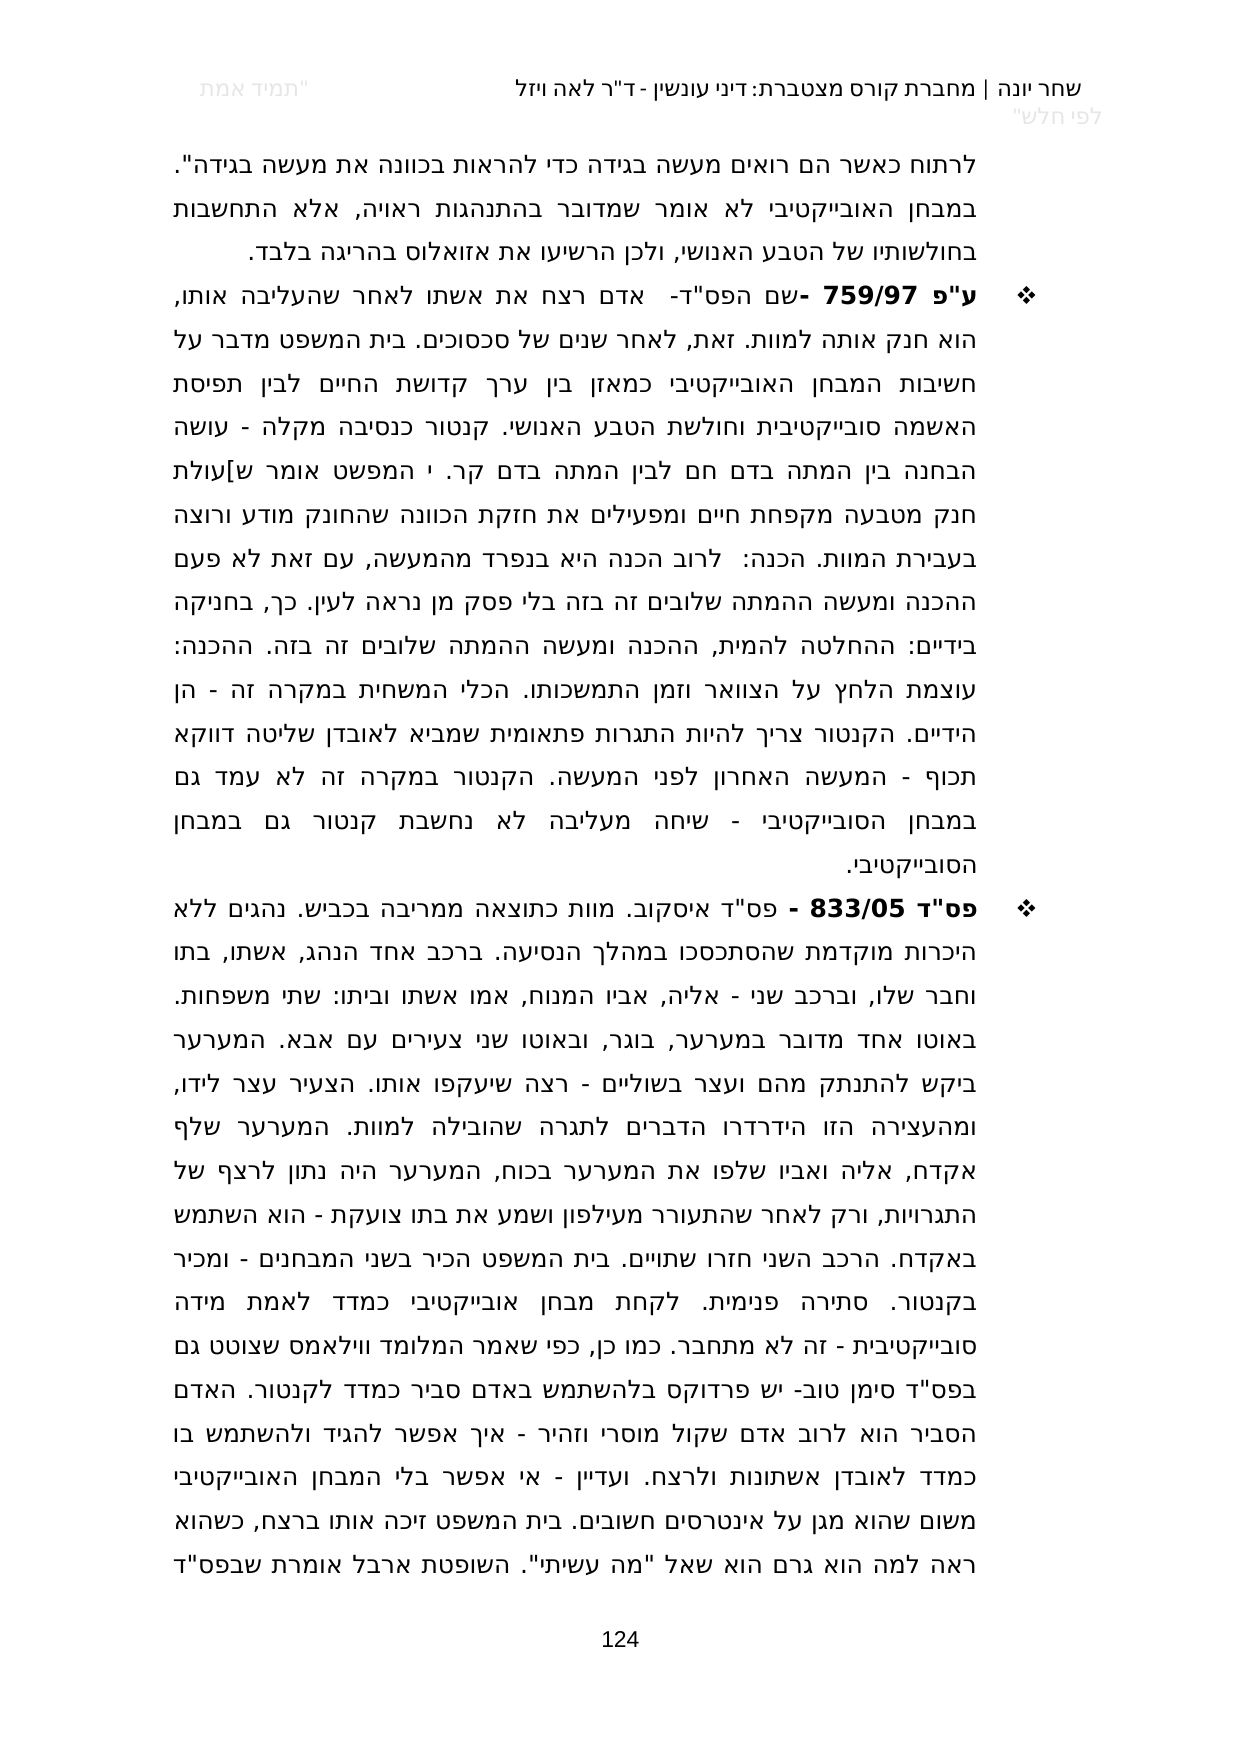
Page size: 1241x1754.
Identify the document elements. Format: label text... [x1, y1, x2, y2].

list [173, 150, 1015, 267]
list ע"פ 759/97 -שם הפס"ד- אדם רצח את אשתו לאחר שהעליבה אותו, הוא חנק אותה למוות. זאת, לאחר שנים של סכסוכים. בית המשפט מדבר על חשיבות המבחן האובייקטיבי כמאזן בין ערך קדושת החיים לבין תפיסת האשמה סובייקטיבית וחולשת הטבע האנושי. קנטור כנסיבה מקלה - עושה הבחנה בין המתה בדם חם לבין המתה בדם קר. י המפשט אומר ש]עולת חנק מטבעה מקפחת חיים ומפעילים את חזקת הכוונה שהחונק מודע ורוצה בעבירת המוות. הכנה: לרוב הכנה היא בנפרד מהמעשה, עם זאת לא פעם ההכנה ומעשה ההמתה שלובים זה בזה בלי פסק מן נראה לעין. כך, בחניקה בידיים: ההחלטה להמית, ההכנה ומעשה ההמתה שלובים זה בזה. ההכנה: עוצמת הלחץ על הצוואר וזמן התמשכותו. הכלי המשחית במקרה זה - הן הידיים. הקנטור צריך להיות התגרות פתאומית שמביא לאובדן שליטה דווקא תכוף - המעשה האחרון לפני המעשה. הקנטור במקרה זה לא עמד גם במבחן הסובייקטיבי - שיחה מעליבה לא נחשבת קנטור גם במבחן הסובייקטיבי. [173, 281, 1015, 879]
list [173, 894, 1015, 1579]
